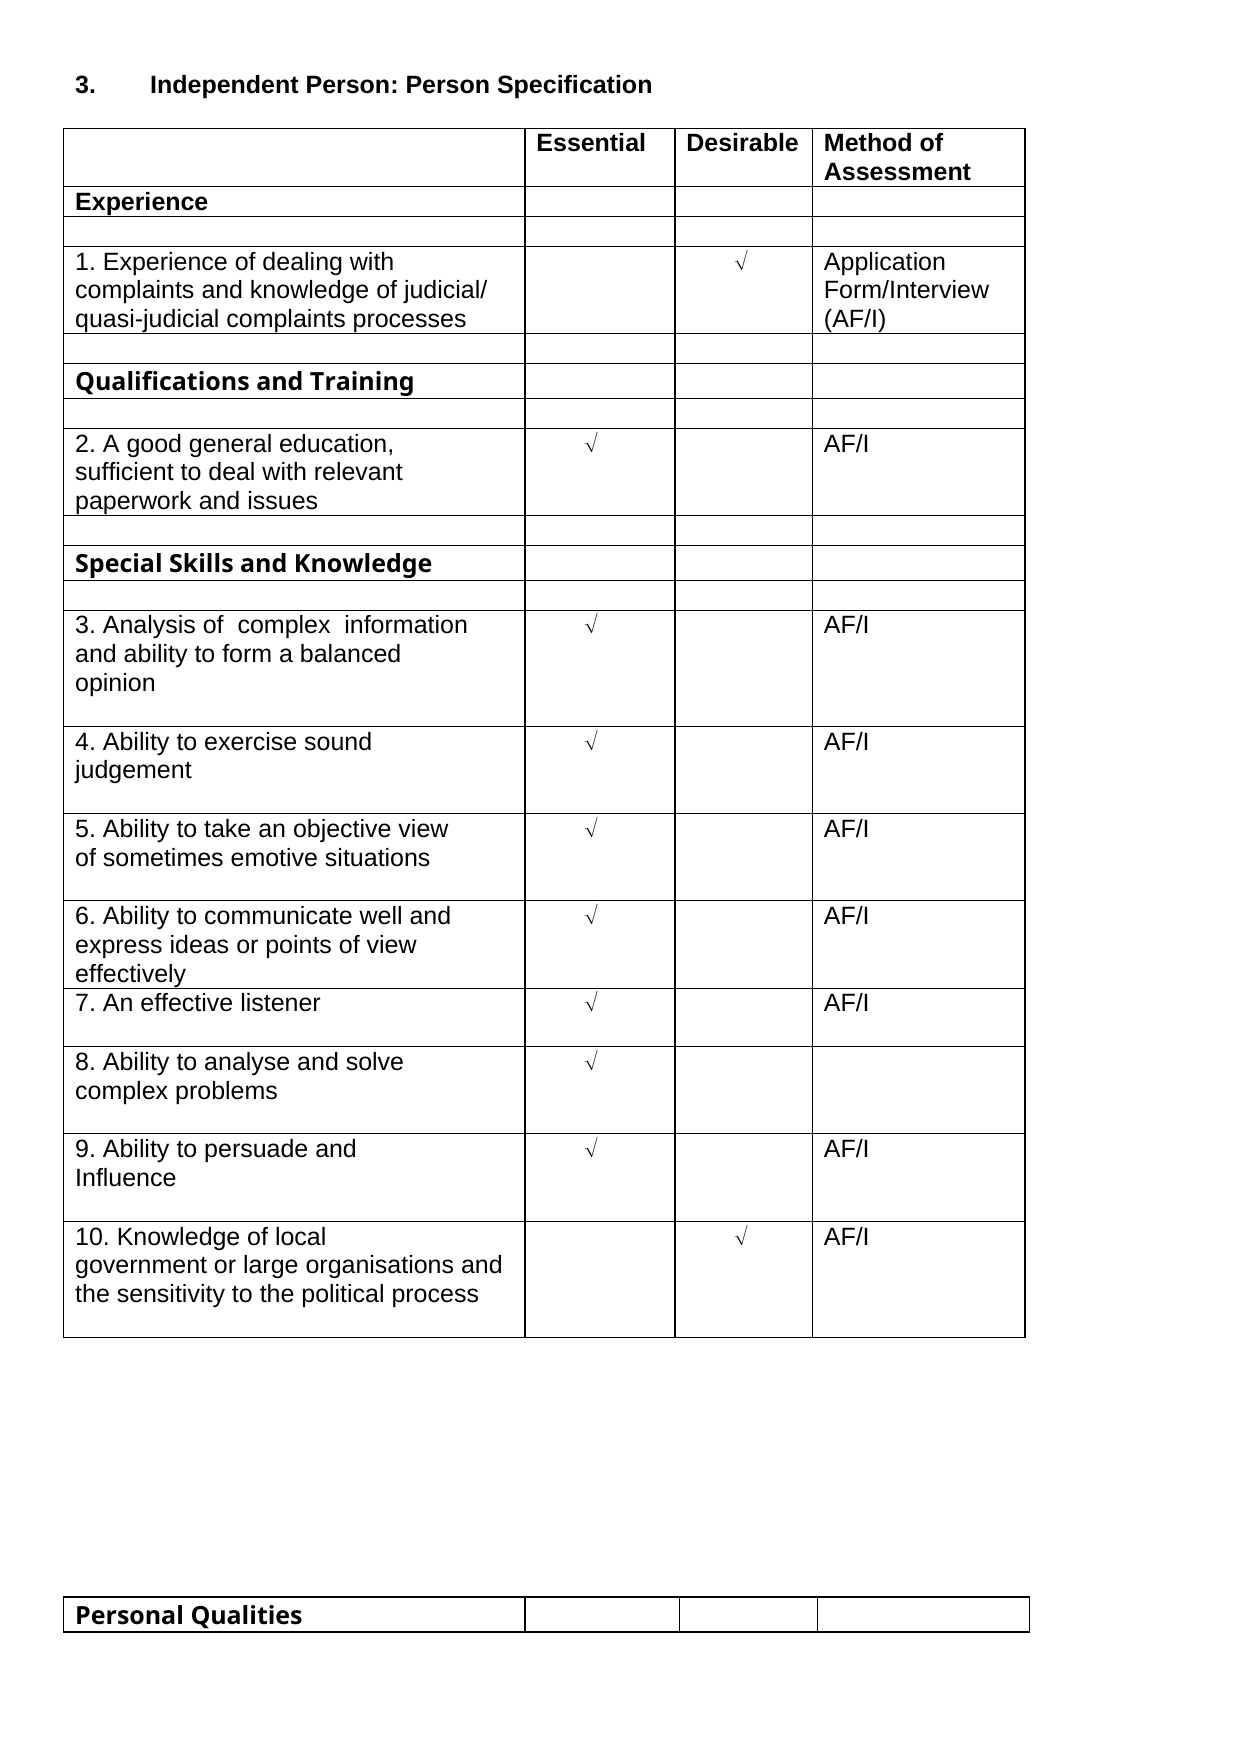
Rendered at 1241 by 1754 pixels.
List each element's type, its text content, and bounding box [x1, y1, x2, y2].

table_header [526, 1598, 679, 1631]
table_cell [64, 399, 524, 427]
table_cell [64, 334, 524, 363]
table_cell [526, 581, 674, 609]
table_cell [813, 1047, 1024, 1133]
table_cell [676, 727, 812, 813]
table_cell [526, 901, 674, 987]
table_cell [676, 247, 812, 333]
table_cell 5. Ability to take an objective view of sometimes emotive situations [64, 814, 524, 900]
table_cell [676, 429, 812, 515]
table_cell [526, 399, 674, 427]
table_cell [676, 814, 812, 900]
table_cell [526, 334, 674, 363]
table_cell [676, 364, 812, 398]
text 3. Independent Person: Person Specification [75, 70, 1123, 99]
table_cell Qualifications and Training [64, 364, 524, 398]
table_cell [526, 611, 674, 726]
table_cell Experience [64, 187, 524, 216]
table_cell 1. Experience of dealing with complaints and knowledge of judicial/ quasi-judicial complaints processes [64, 247, 524, 333]
table_cell AF/I [813, 814, 1024, 900]
table_cell [526, 364, 674, 398]
table_cell [813, 546, 1024, 580]
table_header [818, 1598, 1029, 1631]
table_cell [813, 581, 1024, 609]
table_cell 8. Ability to analyse and solve complex problems [64, 1047, 524, 1133]
table_cell [676, 581, 812, 609]
table_cell [526, 217, 674, 246]
table_header Essential [526, 129, 674, 186]
table_cell [526, 989, 674, 1046]
table_cell AF/I [813, 1134, 1024, 1221]
table_cell [526, 1222, 674, 1337]
table_cell [676, 546, 812, 580]
table_header Method of Assessment [813, 129, 1024, 186]
table_cell [526, 429, 674, 515]
table_header Desirable [676, 129, 812, 186]
table_cell Application Form/Interview (AF/I) [813, 247, 1024, 333]
table_cell [813, 217, 1024, 246]
table_cell [526, 727, 674, 813]
table_cell 4. Ability to exercise sound judgement [64, 727, 524, 813]
table_cell [676, 399, 812, 427]
table_cell [526, 187, 674, 216]
table_cell [813, 399, 1024, 427]
table_cell AF/I [813, 611, 1024, 726]
table_cell [676, 187, 812, 216]
table_cell AF/I [813, 429, 1024, 515]
table_header Personal Qualities [64, 1598, 524, 1631]
table_cell [813, 516, 1024, 544]
table_cell [676, 1134, 812, 1221]
table_cell [526, 516, 674, 544]
table_cell [526, 1047, 674, 1133]
table_cell [676, 1047, 812, 1133]
table_cell [676, 217, 812, 246]
table_cell [676, 516, 812, 544]
table_cell [526, 247, 674, 333]
table_cell [526, 546, 674, 580]
table_cell [676, 1222, 812, 1337]
table_cell [813, 334, 1024, 363]
table_cell AF/I [813, 901, 1024, 987]
table_cell [64, 217, 524, 246]
table_cell 2. A good general education, sufficient to deal with relevant paperwork and issues [64, 429, 524, 515]
table_cell 10. Knowledge of local government or large organisations and the sensitivity to the political process [64, 1222, 524, 1337]
table_cell [64, 581, 524, 609]
table_cell [813, 364, 1024, 398]
table_cell [526, 814, 674, 900]
table_cell [813, 187, 1024, 216]
table_cell 7. An effective listener [64, 989, 524, 1046]
table_cell 3. Analysis of complex information and ability to form a balanced opinion [64, 611, 524, 726]
table_cell [676, 901, 812, 987]
table_cell AF/I [813, 1222, 1024, 1337]
table_cell AF/I [813, 727, 1024, 813]
table_cell AF/I [813, 989, 1024, 1046]
table_cell [676, 334, 812, 363]
table_cell Special Skills and Knowledge [64, 546, 524, 580]
table_cell [64, 516, 524, 544]
table_header [680, 1598, 817, 1631]
table_header [64, 129, 524, 186]
table_cell [526, 1134, 674, 1221]
table_cell [676, 611, 812, 726]
table_cell 9. Ability to persuade and Influence [64, 1134, 524, 1221]
table_cell [676, 989, 812, 1046]
table_cell 6. Ability to communicate well and express ideas or points of view effectively [64, 901, 524, 987]
